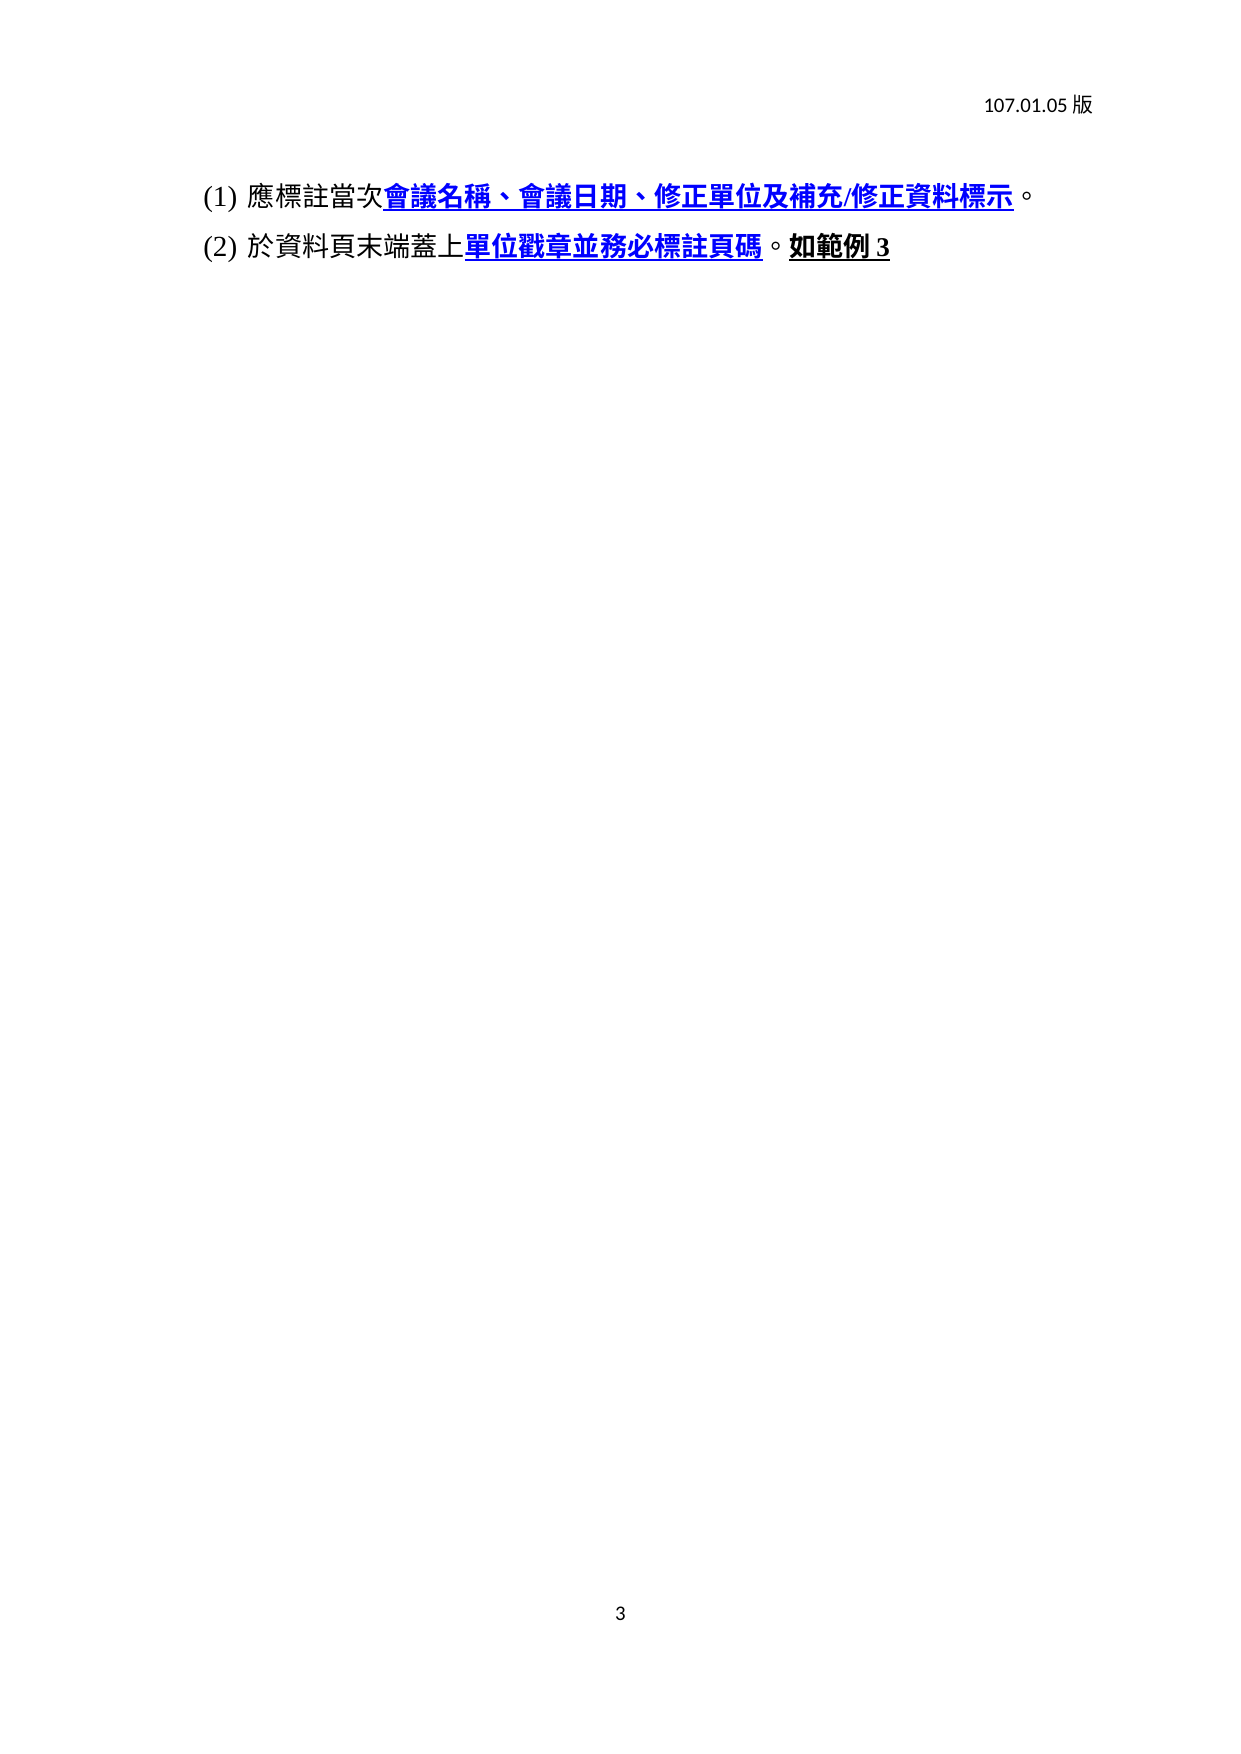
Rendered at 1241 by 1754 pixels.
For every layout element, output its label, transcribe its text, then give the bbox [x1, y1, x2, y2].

list 應標註當次會議名稱、會議日期、修正單位及補充/修正資料標示。 [198, 169, 1092, 220]
list 於資料頁末端蓋上單位戳章並務必標註頁碼。如範例3 [198, 220, 1092, 270]
